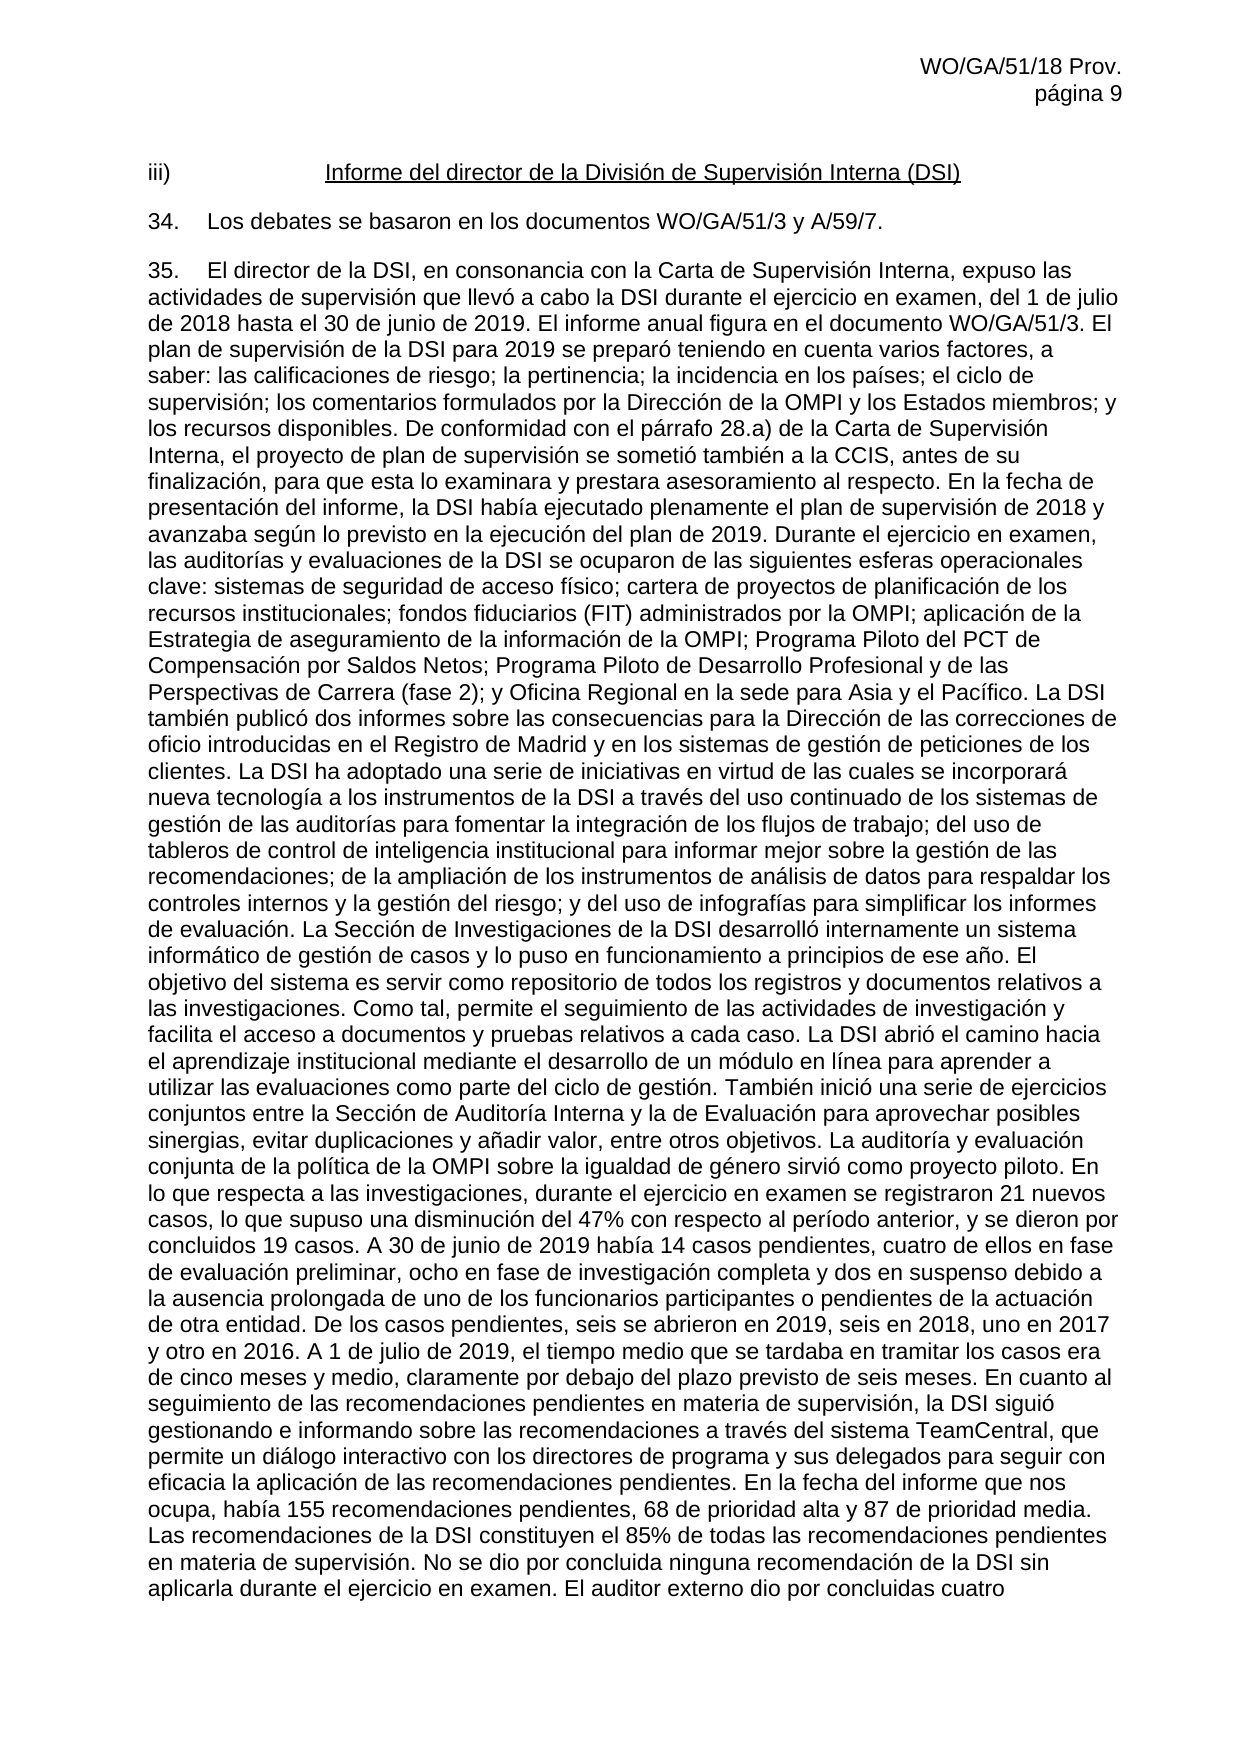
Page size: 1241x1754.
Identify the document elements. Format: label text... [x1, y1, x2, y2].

list Los debates se basaron en los documentos WO/GA/51/3 y A/59/7. [148, 208, 1122, 234]
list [148, 257, 1122, 1601]
list Informe del director de la División de Supervisión Interna (DSI) [148, 158, 1122, 185]
